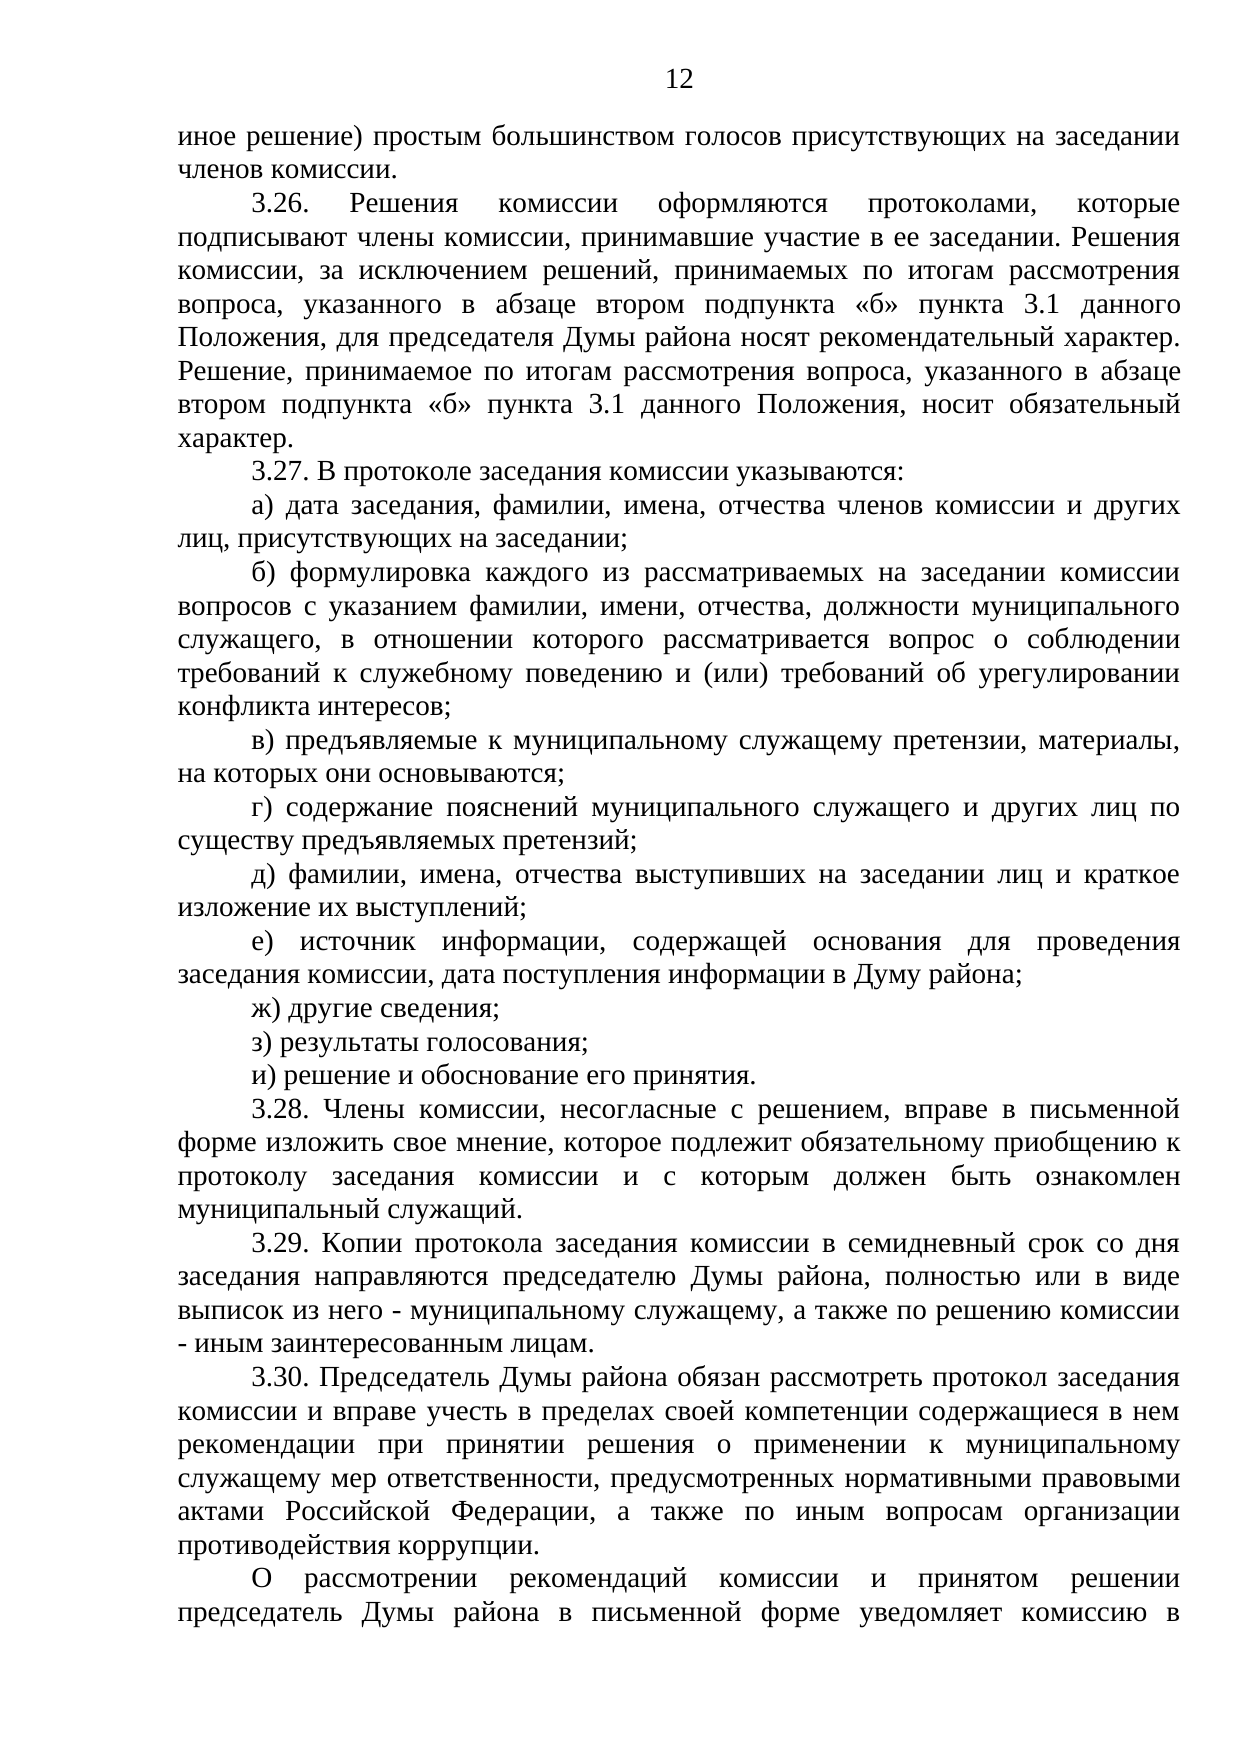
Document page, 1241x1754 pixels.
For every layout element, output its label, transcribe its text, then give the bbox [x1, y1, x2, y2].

text и) решение и обоснование его принятия. [177, 1057, 1181, 1091]
text а) дата заседания, фамилии, имена, отчества членов комиссии и других лиц, присутствующих на заседании; [177, 487, 1181, 554]
text 3.26. Решения комиссии оформляются протоколами, которые подписывают члены комиссии, принимавшие участие в ее заседании. Решения комиссии, за исключением решений, принимаемых по итогам рассмотрения вопроса, указанного в абзаце втором подпункта «б» пункта 3.1 данного Положения, для председателя Думы района носят рекомендательный характер. Решение, принимаемое по итогам рассмотрения вопроса, указанного в абзаце втором подпункта «б» пункта 3.1 данного Положения, носит обязательный характер. [177, 185, 1181, 453]
text в) предъявляемые к муниципальному служащему претензии, материалы, на которых они основываются; [177, 722, 1181, 789]
text д) фамилии, имена, отчества выступивших на заседании лиц и краткое изложение их выступлений; [177, 856, 1181, 923]
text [177, 118, 1181, 185]
text 3.28. Члены комиссии, несогласные с решением, вправе в письменной форме изложить свое мнение, которое подлежит обязательному приобщению к протоколу заседания комиссии и с которым должен быть ознакомлен муниципальный служащий. [177, 1091, 1181, 1225]
text 3.27. В протоколе заседания комиссии указываются: [177, 453, 1181, 487]
text ж) другие сведения; [177, 990, 1181, 1024]
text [177, 1560, 1181, 1627]
text 3.29. Копии протокола заседания комиссии в семидневный срок со дня заседания направляются председателю Думы района, полностью или в виде выписок из него - муниципальному служащему, а также по решению комиссии - иным заинтересованным лицам. [177, 1225, 1181, 1359]
text г) содержание пояснений муниципального служащего и других лиц по существу предъявляемых претензий; [177, 789, 1181, 856]
text 3.30. Председатель Думы района обязан рассмотреть протокол заседания комиссии и вправе учесть в пределах своей компетенции содержащиеся в нем рекомендации при принятии решения о применении к муниципальному служащему мер ответственности, предусмотренных нормативными правовыми актами Российской Федерации, а также по иным вопросам организации противодействия коррупции. [177, 1359, 1181, 1560]
text б) формулировка каждого из рассматриваемых на заседании комиссии вопросов с указанием фамилии, имени, отчества, должности муниципального служащего, в отношении которого рассматривается вопрос о соблюдении требований к служебному поведению и (или) требований об урегулировании конфликта интересов; [177, 554, 1181, 722]
text е) источник информации, содержащей основания для проведения заседания комиссии, дата поступления информации в Думу района; [177, 923, 1181, 990]
text з) результаты голосования; [177, 1024, 1181, 1057]
